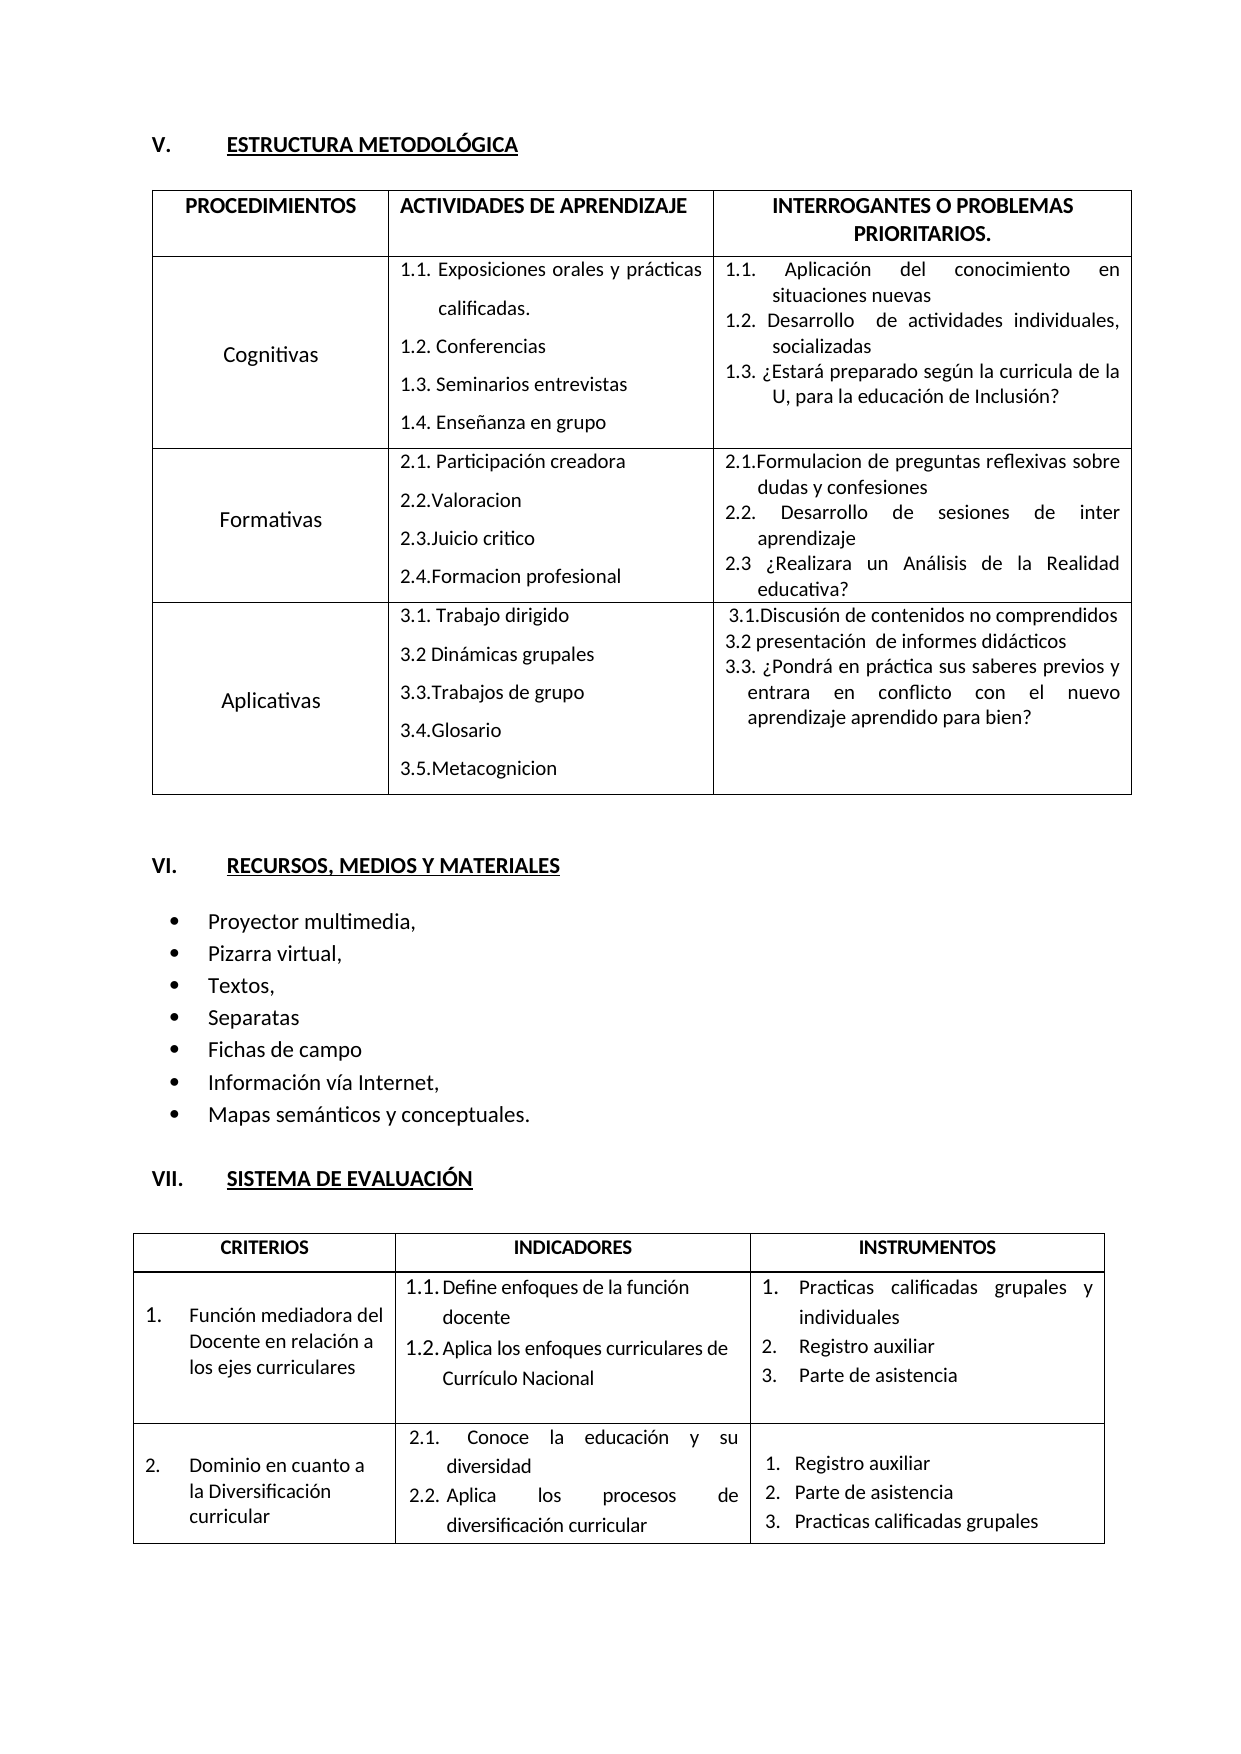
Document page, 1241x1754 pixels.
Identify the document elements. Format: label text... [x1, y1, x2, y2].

table_cell Función mediadora del Docente en relación a los ejes curriculares [134, 1273, 395, 1423]
list Textos, [170, 971, 1152, 999]
table_cell Cognitivas [153, 257, 388, 448]
table_cell 3.1.Discusión de contenidos no comprendidos 3.2 presentación de informes didácticos 3.3. ¿Pondrá en práctica sus saberes previos y entrara en conflicto con el nuevo aprendizaje aprendido para bien? [714, 603, 1131, 794]
table_header CRITERIOS [134, 1234, 395, 1271]
table_cell Define enfoques de la función docente Aplica los enfoques curriculares de Currículo Nacional [396, 1273, 750, 1423]
table_cell 1.1. Exposiciones orales y prácticas calificadas. 1.2. Conferencias 1.3. Seminarios entrevistas 1.4. Enseñanza en grupo [389, 257, 713, 448]
list Proyector multimedia, [170, 907, 1152, 935]
table_cell Practicas calificadas grupales y individuales Registro auxiliar Parte de asistencia [751, 1273, 1104, 1423]
table_cell 3.1. Trabajo dirigido 3.2 Dinámicas grupales 3.3.Trabajos de grupo 3.4.Glosario 3.5.Metacognicion [389, 603, 713, 794]
table_header INTERROGANTES O PROBLEMAS PRIORITARIOS. [714, 191, 1131, 256]
list Fichas de campo [170, 1036, 1152, 1063]
table_header INSTRUMENTOS [751, 1234, 1104, 1271]
subtitle ESTRUCTURA METODOLÓGICA [152, 130, 1152, 158]
table_cell Conoce la educación y su diversidad Aplica los procesos de diversificación curricular [396, 1424, 750, 1543]
table_header INDICADORES [396, 1234, 750, 1271]
table_cell Dominio en cuanto a la Diversificación curricular [134, 1424, 395, 1543]
table_header ACTIVIDADES DE APRENDIZAJE [389, 191, 713, 256]
list Mapas semánticos y conceptuales. [170, 1100, 1152, 1128]
table_cell Formativas [153, 449, 388, 602]
subtitle RECURSOS, MEDIOS Y MATERIALES [152, 851, 1152, 879]
table_cell 2.1.Formulacion de preguntas reflexivas sobre dudas y confesiones 2.2. Desarrollo de sesiones de inter aprendizaje 2.3 ¿Realizara un Análisis de la Realidad educativa? [714, 449, 1131, 602]
table_cell 1.1. Aplicación del conocimiento en situaciones nuevas 1.2. Desarrollo de actividades individuales, socializadas 1.3. ¿Estará preparado según la curricula de la U, para la educación de Inclusión? [714, 257, 1131, 448]
list Información vía Internet, [170, 1068, 1152, 1096]
table_cell 2.1. Participación creadora 2.2.Valoracion 2.3.Juicio critico 2.4.Formacion profesional [389, 449, 713, 602]
list Pizarra virtual, [170, 939, 1152, 967]
table_cell Registro auxiliar Parte de asistencia Practicas calificadas grupales [751, 1424, 1104, 1543]
table_cell Aplicativas [153, 603, 388, 794]
subtitle SISTEMA DE EVALUACIÓN [152, 1164, 1152, 1192]
table_header PROCEDIMIENTOS [153, 191, 388, 256]
list Separatas [170, 1003, 1152, 1031]
